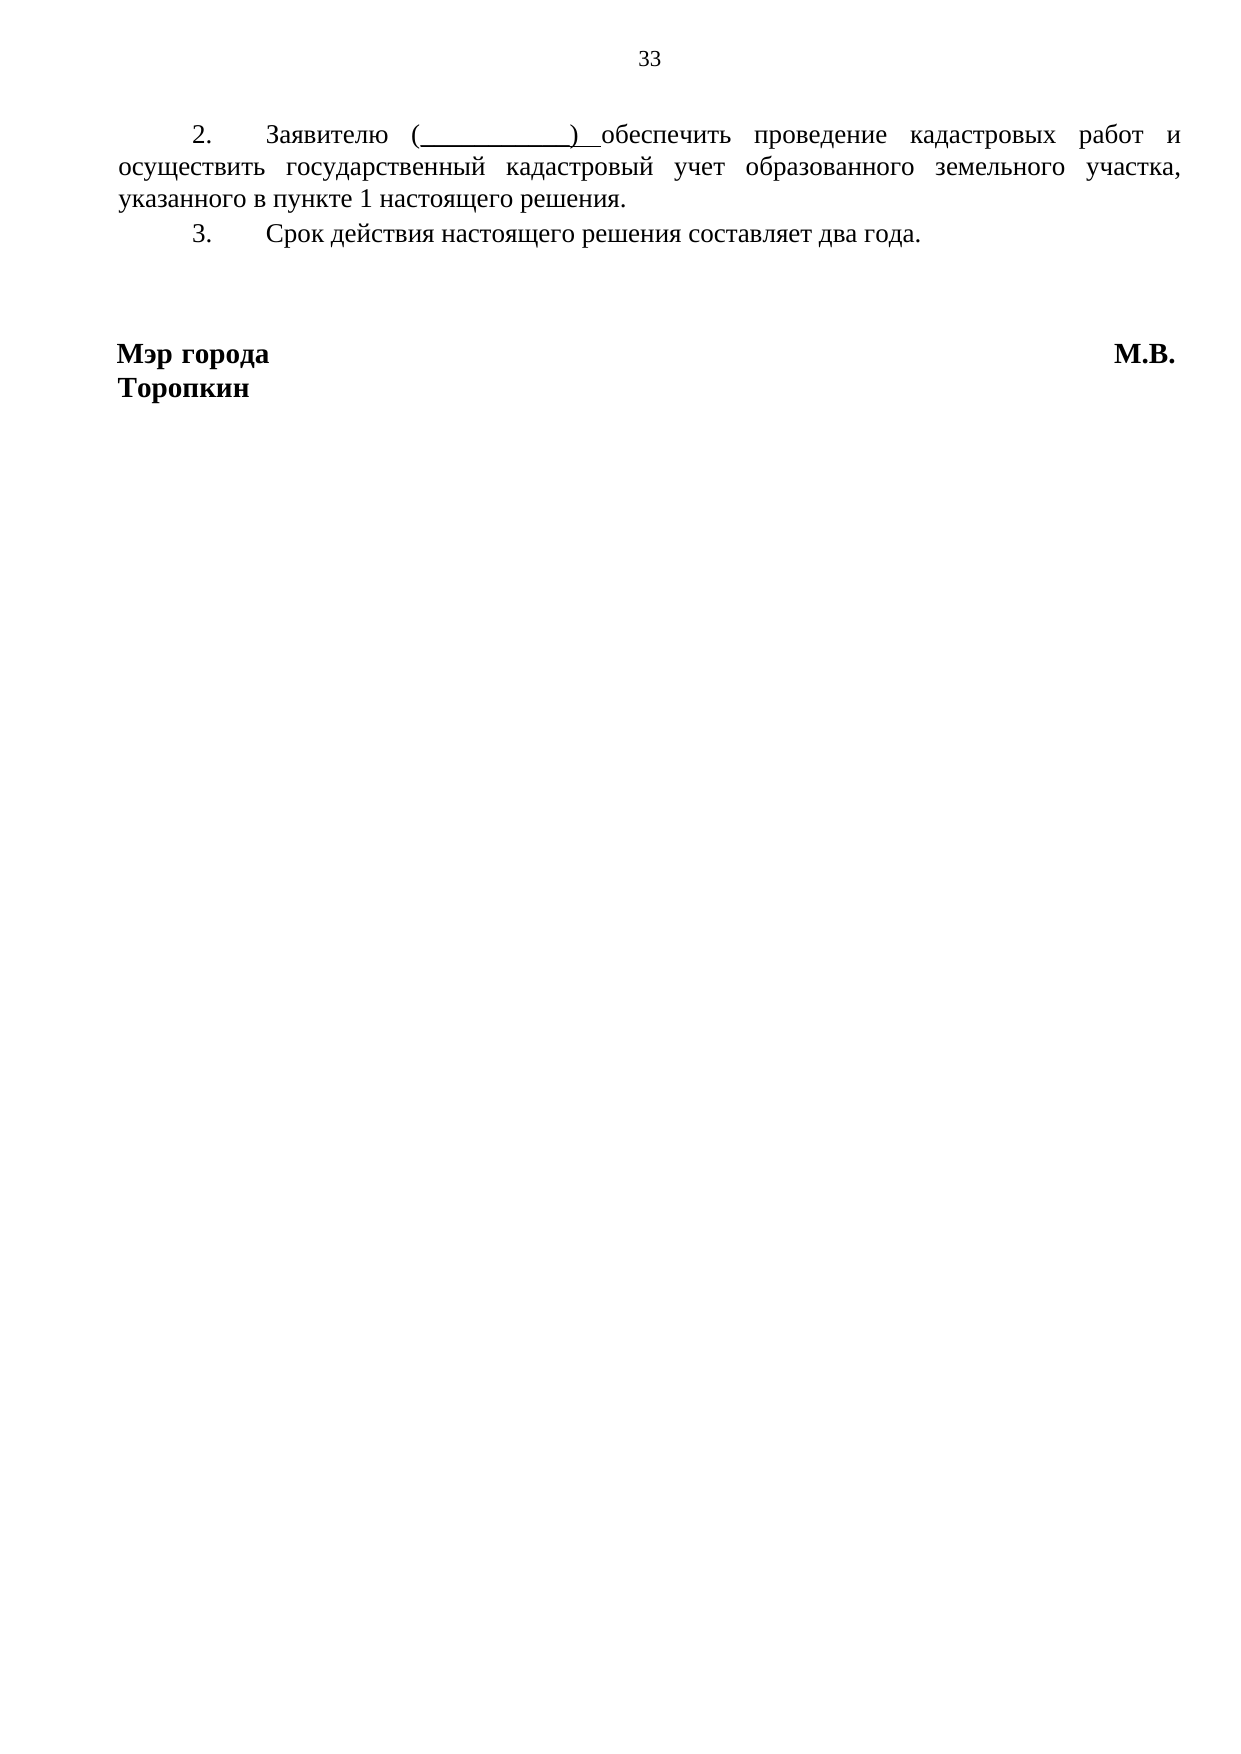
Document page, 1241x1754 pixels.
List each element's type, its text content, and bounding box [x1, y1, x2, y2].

list Заявителю (___________) обеспечить проведение кадастровых работ и осуществить государственный кадастровый учет образованного земельного участка, указанного в пункте 1 настоящего решения. [118, 118, 1182, 213]
text Мэр города М.В. Торопкин [116, 336, 1182, 404]
list Срок действия настоящего решения составляет два года. [118, 217, 1182, 248]
